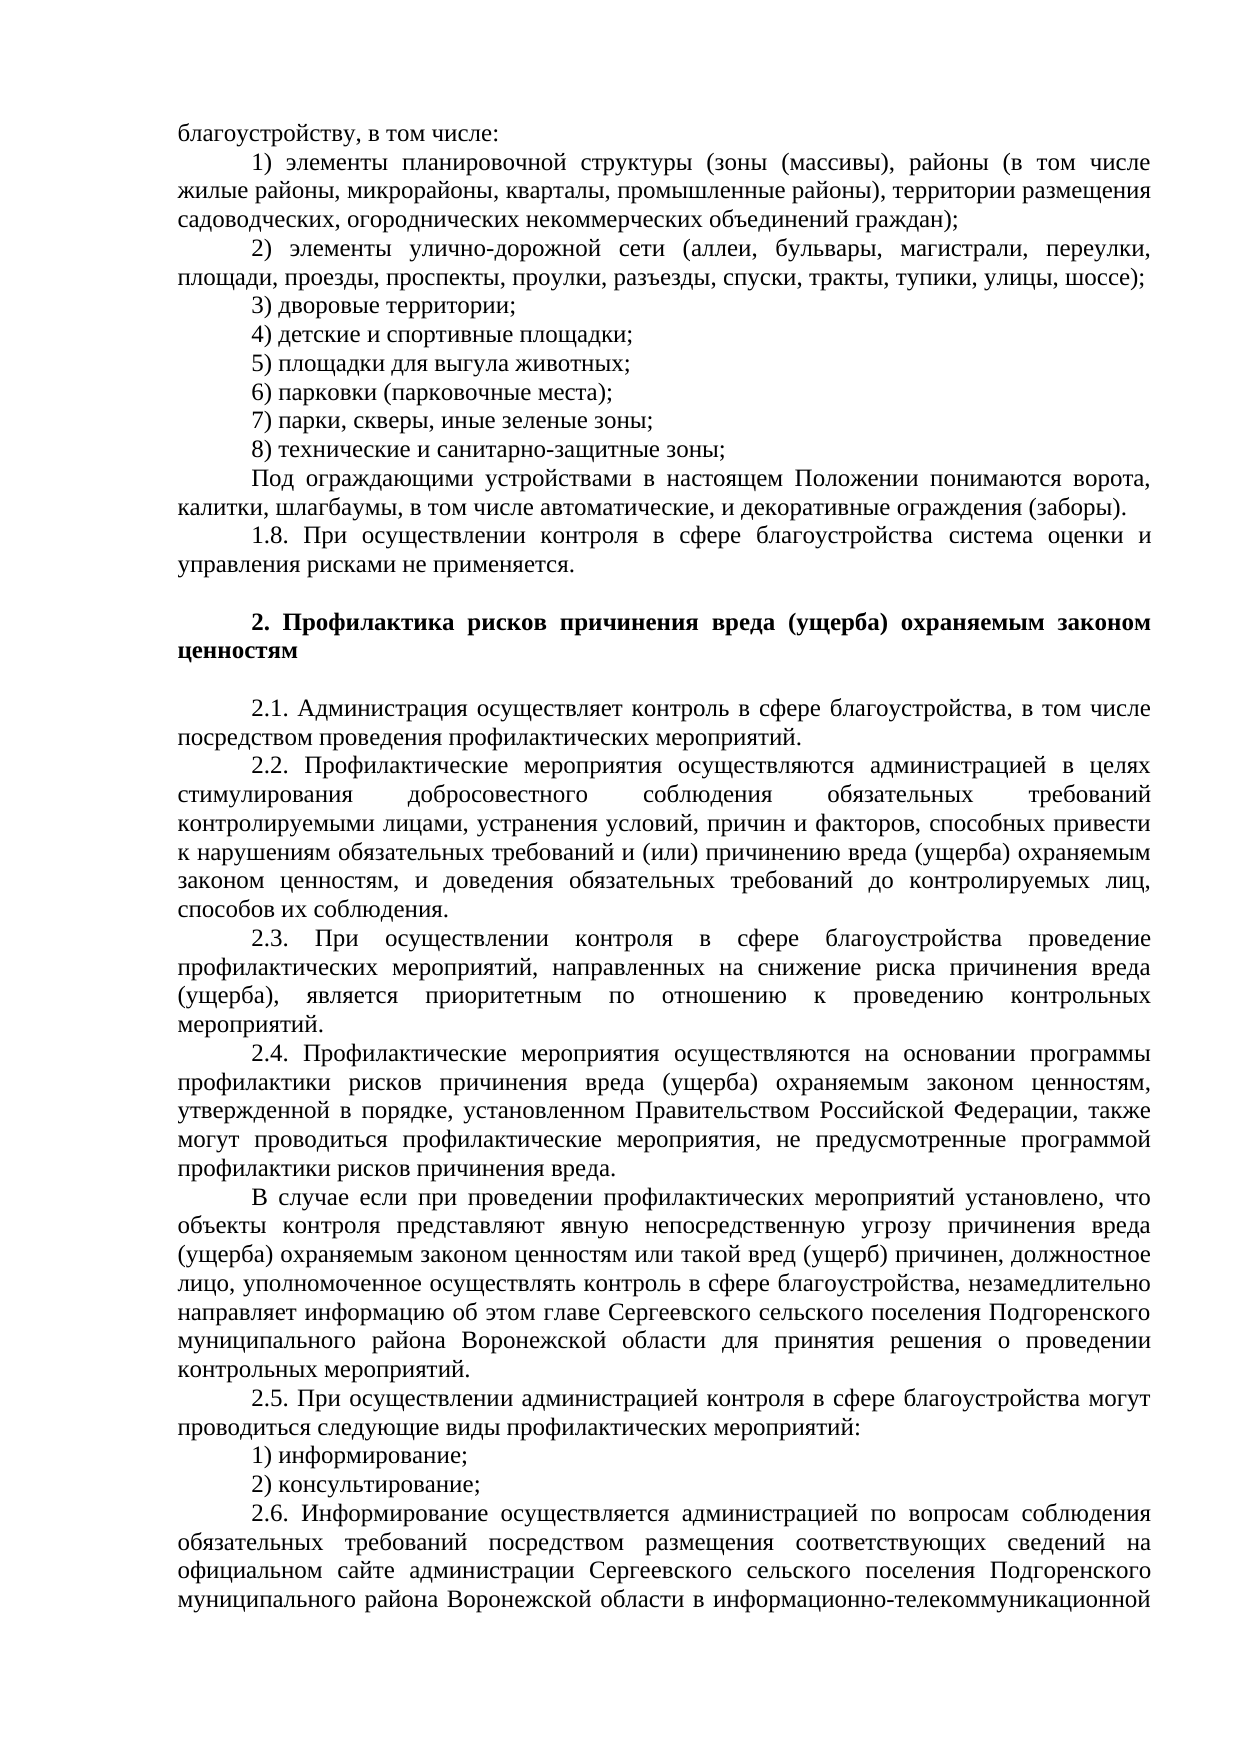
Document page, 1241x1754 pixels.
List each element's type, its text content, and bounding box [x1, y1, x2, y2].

text 6) парковки (парковочные места); [177, 377, 1152, 406]
text 1.8. При осуществлении контроля в сфере благоустройства система оценки и управления рисками не применяется. [177, 521, 1152, 578]
text 2. Профилактика рисков причинения вреда (ущерба) охраняемым законом ценностям [177, 607, 1152, 664]
text 7) парки, скверы, иные зеленые зоны; [177, 406, 1152, 434]
text 2.3. При осуществлении контроля в сфере благоустройства проведение профилактических мероприятий, направленных на снижение риска причинения вреда (ущерба), является приоритетным по отношению к проведению контрольных мероприятий. [177, 923, 1152, 1038]
text 4) детские и спортивные площадки; [177, 319, 1152, 348]
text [177, 1498, 1152, 1613]
text 2) элементы улично-дорожной сети (аллеи, бульвары, магистрали, переулки, площади, проезды, проспекты, проулки, разъезды, спуски, тракты, тупики, улицы, шоссе); [177, 233, 1152, 291]
text 1) информирование; [177, 1441, 1152, 1469]
text В случае если при проведении профилактических мероприятий установлено, что объекты контроля представляют явную непосредственную угрозу причинения вреда (ущерба) охраняемым законом ценностям или такой вред (ущерб) причинен, должностное лицо, уполномоченное осуществлять контроль в сфере благоустройства, незамедлительно направляет информацию об этом главе Сергеевского сельского поселения Подгоренского муниципального района Воронежской области для принятия решения о проведении контрольных мероприятий. [177, 1182, 1152, 1383]
text 2.1. Администрация осуществляет контроль в сфере благоустройства, в том числе посредством проведения профилактических мероприятий. [177, 693, 1152, 751]
text Под ограждающими устройствами в настоящем Положении понимаются ворота, калитки, шлагбаумы, в том числе автоматические, и декоративные ограждения (заборы). [177, 463, 1152, 521]
text 2.4. Профилактические мероприятия осуществляются на основании программы профилактики рисков причинения вреда (ущерба) охраняемым законом ценностям, утвержденной в порядке, установленном Правительством Российской Федерации, также могут проводиться профилактические мероприятия, не предусмотренные программой профилактики рисков причинения вреда. [177, 1038, 1152, 1182]
text 1) элементы планировочной структуры (зоны (массивы), районы (в том числе жилые районы, микрорайоны, кварталы, промышленные районы), территории размещения садоводческих, огороднических некоммерческих объединений граждан); [177, 147, 1152, 233]
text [177, 118, 1152, 147]
text 2.2. Профилактические мероприятия осуществляются администрацией в целях стимулирования добросовестного соблюдения обязательных требований контролируемыми лицами, устранения условий, причин и факторов, способных привести к нарушениям обязательных требований и (или) причинению вреда (ущерба) охраняемым законом ценностям, и доведения обязательных требований до контролируемых лиц, способов их соблюдения. [177, 751, 1152, 923]
text 3) дворовые территории; [177, 291, 1152, 319]
text 5) площадки для выгула животных; [177, 348, 1152, 377]
text 8) технические и санитарно-защитные зоны; [177, 434, 1152, 463]
text 2.5. При осуществлении администрацией контроля в сфере благоустройства могут проводиться следующие виды профилактических мероприятий: [177, 1383, 1152, 1441]
text 2) консультирование; [177, 1469, 1152, 1498]
